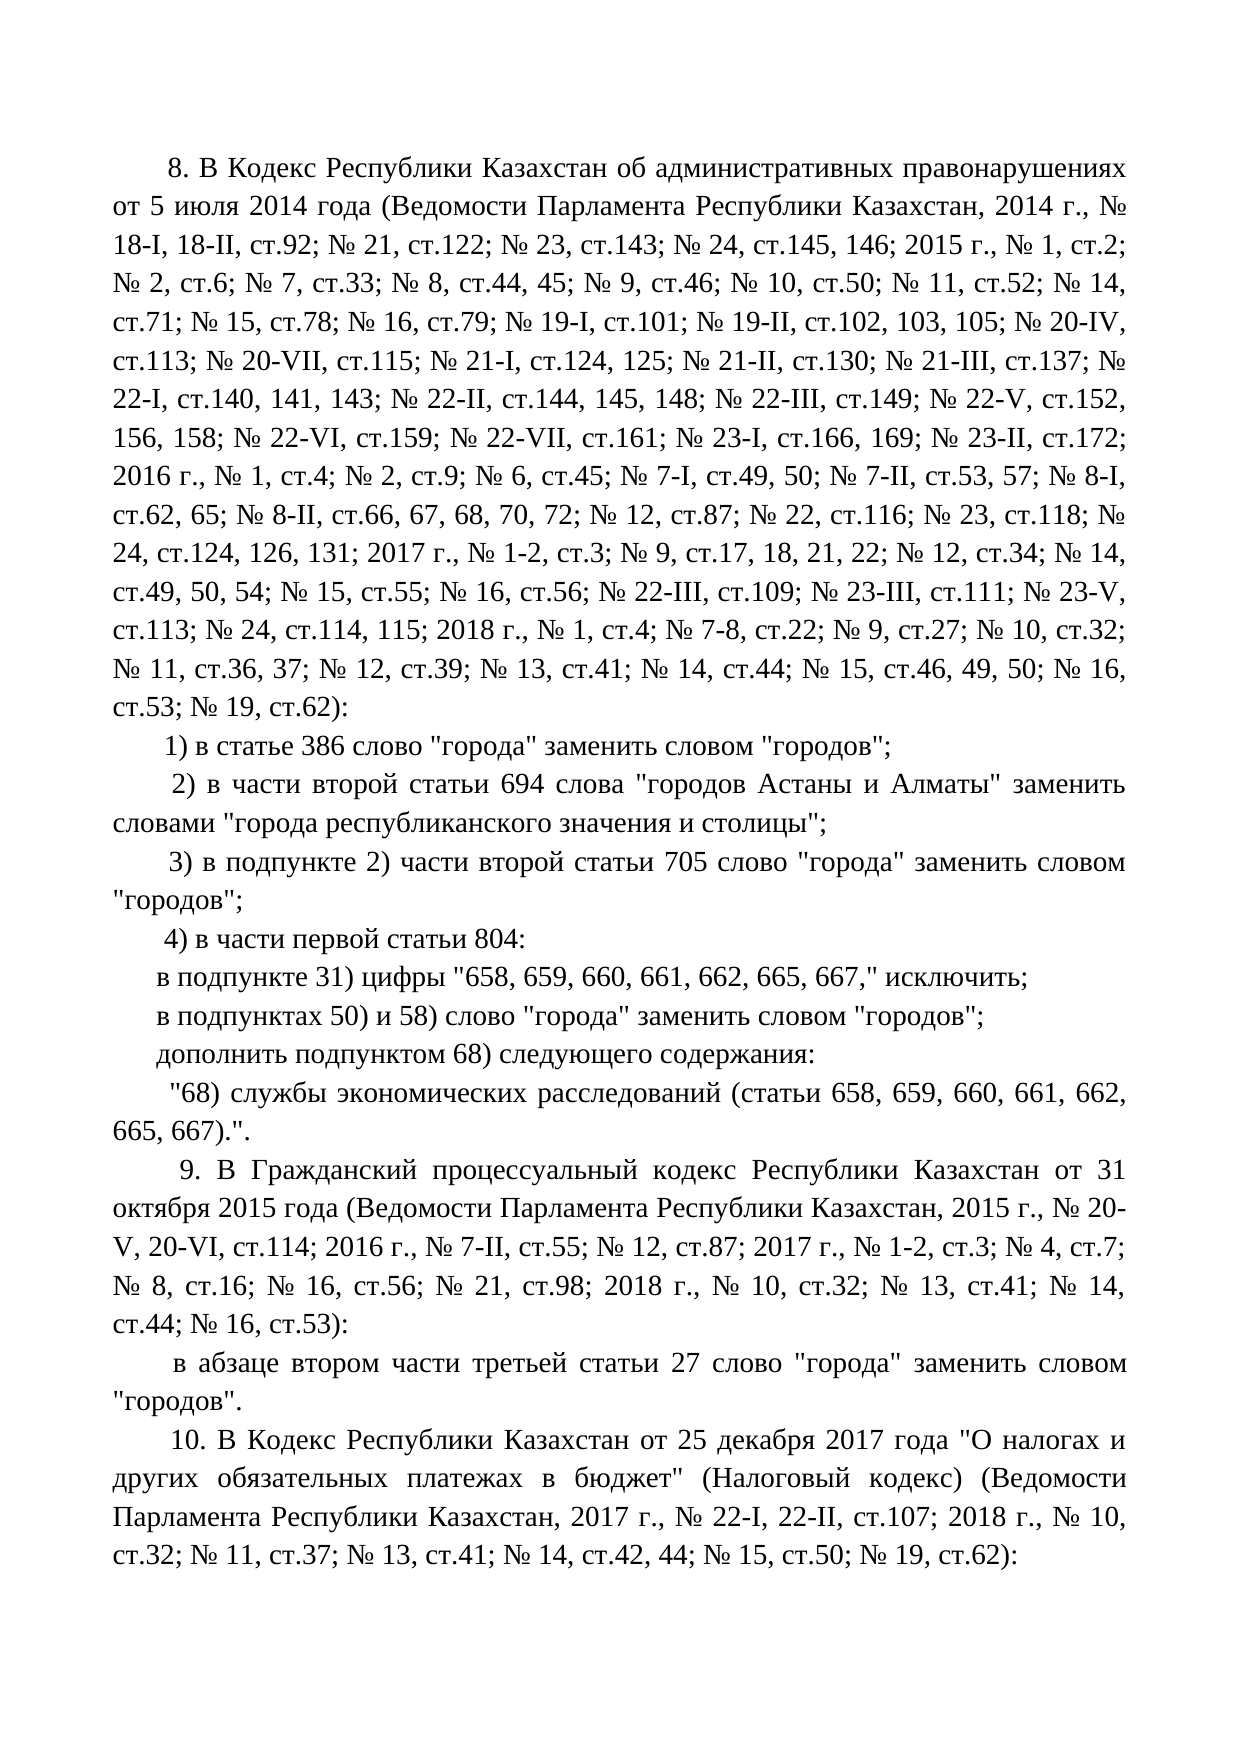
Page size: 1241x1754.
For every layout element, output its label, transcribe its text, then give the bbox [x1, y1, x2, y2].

text в подпунктах 50) и 58) слово "города" заменить словом "городов"; [112, 998, 1128, 1031]
text 8. В Кодекс Республики Казахстан об административных правонарушениях от 5 июля 2014 года (Ведомости Парламента Республики Казахстан, 2014 г., № 18-I, 18-II, ст.92; № 21, ст.122; № 23, ст.143; № 24, ст.145, 146; 2015 г., № 1, ст.2; № 2, ст.6; № 7, ст.33; № 8, ст.44, 45; № 9, ст.46; № 10, ст.50; № 11, ст.52; № 14, ст.71; № 15, ст.78; № 16, ст.79; № 19-I, ст.101; № 19-II, ст.102, 103, 105; № 20-IV, ст.113; № 20-VII, ст.115; № 21-I, ст.124, 125; № 21-II, ст.130; № 21-III, ст.137; № 22-I, ст.140, 141, 143; № 22-II, ст.144, 145, 148; № 22-III, ст.149; № 22-V, ст.152, 156, 158; № 22-VI, ст.159; № 22-VII, ст.161; № 23-I, ст.166, 169; № 23-II, ст.172; 2016 г., № 1, ст.4; № 2, ст.9; № 6, ст.45; № 7-I, ст.49, 50; № 7-II, ст.53, 57; № 8-I, ст.62, 65; № 8-II, ст.66, 67, 68, 70, 72; № 12, ст.87; № 22, cт.116; № 23, ст.118; № 24, ст.124, 126, 131; 2017 г., № 1-2, ст.3; № 9, ст.17, 18, 21, 22; № 12, ст.34; № 14, ст.49, 50, 54; № 15, ст.55; № 16, ст.56; № 22-III, ст.109; № 23-III, ст.111; № 23-V, ст.113; № 24, ст.114, 115; 2018 г., № 1, ст.4; № 7-8, ст.22; № 9, ст.27; № 10, ст.32; № 11, ст.36, 37; № 12, ст.39; № 13, ст.41; № 14, ст.44; № 15, ст.46, 49, 50; № 16, ст.53; № 19, ст.62): [112, 150, 1128, 723]
text в абзаце втором части третьей статьи 27 слово "города" заменить словом "городов". [112, 1345, 1128, 1417]
text 9. В Гражданский процессуальный кодекс Республики Казахстан от 31 октября 2015 года (Ведомости Парламента Республики Казахстан, 2015 г., № 20-V, 20-VI, ст.114; 2016 г., № 7-II, ст.55; № 12, ст.87; 2017 г., № 1-2, ст.3; № 4, ст.7; № 8, ст.16; № 16, ст.56; № 21, ст.98; 2018 г., № 10, ст.32; № 13, ст.41; № 14, ст.44; № 16, ст.53): [112, 1152, 1128, 1340]
text в подпункте 31) цифры "658, 659, 660, 661, 662, 665, 667," исключить; [112, 959, 1128, 993]
text 1) в статье 386 слово "города" заменить словом "городов"; [112, 728, 1128, 762]
text "68) службы экономических расследований (статьи 658, 659, 660, 661, 662, 665, 667).". [112, 1075, 1128, 1147]
text 10. В Кодекс Республики Казахстан от 25 декабря 2017 года "О налогах и других обязательных платежах в бюджет" (Налоговый кодекс) (Ведомости Парламента Республики Казахстан, 2017 г., № 22-I, 22-II, ст.107; 2018 г., № 10, ст.32; № 11, ст.37; № 13, ст.41; № 14, ст.42, 44; № 15, ст.50; № 19, ст.62): [112, 1422, 1128, 1571]
text 4) в части первой статьи 804: [112, 921, 1128, 954]
text 2) в части второй статьи 694 слова "городов Астаны и Алматы" заменить словами "города республиканского значения и столицы"; [112, 767, 1128, 839]
text 3) в подпункте 2) части второй статьи 705 слово "города" заменить словом "городов"; [112, 844, 1128, 916]
text дополнить подпунктом 68) следующего содержания: [112, 1036, 1128, 1070]
